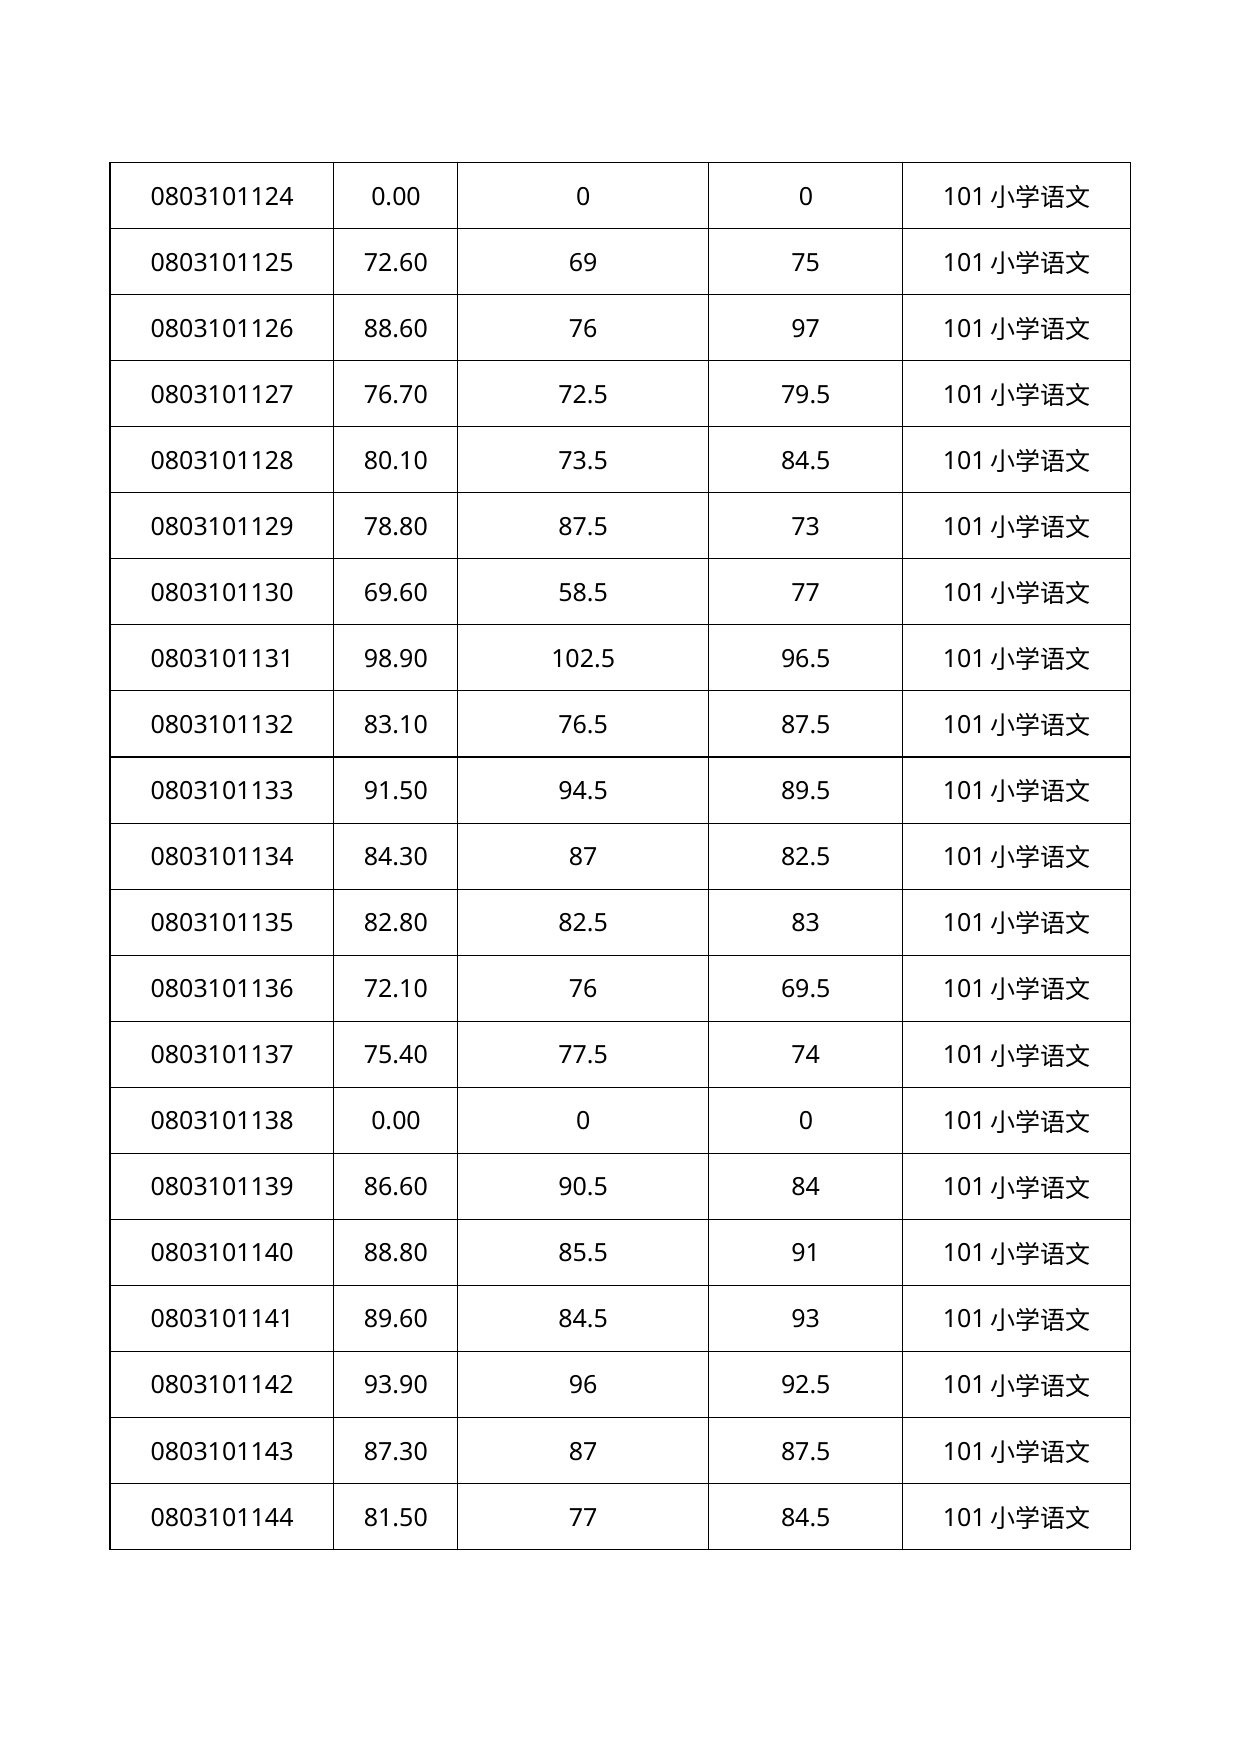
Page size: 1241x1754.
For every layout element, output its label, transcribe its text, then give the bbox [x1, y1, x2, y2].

table_cell 78.80 [334, 493, 457, 558]
table_cell 101小学语文 [903, 758, 1130, 822]
table_cell 69 [458, 229, 708, 294]
table_cell 101小学语文 [903, 229, 1130, 294]
table_cell 0803101125 [111, 229, 333, 294]
table_cell 101小学语文 [903, 1418, 1130, 1483]
table_cell 82.80 [334, 890, 457, 954]
table_cell 0803101132 [111, 691, 333, 756]
table_cell 0803101144 [111, 1484, 333, 1549]
table_cell 87.5 [709, 1418, 902, 1483]
table_cell 0803101140 [111, 1220, 333, 1285]
table_cell 0803101131 [111, 625, 333, 690]
table_cell 72.10 [334, 956, 457, 1021]
table_cell 84.30 [334, 824, 457, 888]
table_cell 101小学语文 [903, 1352, 1130, 1417]
table_cell 101小学语文 [903, 493, 1130, 558]
table_cell 77 [458, 1484, 708, 1549]
table_cell 0803101130 [111, 559, 333, 624]
table_cell 87.5 [458, 493, 708, 558]
table_cell 101小学语文 [903, 691, 1130, 756]
table_cell 82.5 [709, 824, 902, 888]
table_cell 93.90 [334, 1352, 457, 1417]
table_cell 87 [458, 824, 708, 888]
table_cell 101小学语文 [903, 890, 1130, 954]
table_cell 72.5 [458, 361, 708, 426]
table_cell 0803101138 [111, 1088, 333, 1153]
table_cell 101小学语文 [903, 1154, 1130, 1219]
table_cell 84 [709, 1154, 902, 1219]
table_cell 94.5 [458, 758, 708, 822]
table_cell 89.60 [334, 1286, 457, 1351]
table_cell 0 [458, 1088, 708, 1153]
table_cell 0803101134 [111, 824, 333, 888]
table_cell 101小学语文 [903, 559, 1130, 624]
table_cell 74 [709, 1022, 902, 1087]
table_cell 96.5 [709, 625, 902, 690]
table_cell 101小学语文 [903, 361, 1130, 426]
table_cell 90.5 [458, 1154, 708, 1219]
table_cell 73 [709, 493, 902, 558]
table_cell 87.30 [334, 1418, 457, 1483]
table_cell 0 [709, 1088, 902, 1153]
table_cell 91.50 [334, 758, 457, 822]
table_cell 0803101143 [111, 1418, 333, 1483]
table_cell 76.70 [334, 361, 457, 426]
table_cell 0803101136 [111, 956, 333, 1021]
table_cell 101小学语文 [903, 1286, 1130, 1351]
table_cell 0 [709, 163, 902, 228]
table_cell 93 [709, 1286, 902, 1351]
table_cell 0803101127 [111, 361, 333, 426]
table_cell 88.80 [334, 1220, 457, 1285]
table_cell 101小学语文 [903, 1484, 1130, 1549]
table_cell 0803101139 [111, 1154, 333, 1219]
table_cell 101小学语文 [903, 1022, 1130, 1087]
table_cell 75 [709, 229, 902, 294]
table_cell 98.90 [334, 625, 457, 690]
table_cell 0.00 [334, 1088, 457, 1153]
table_cell 91 [709, 1220, 902, 1285]
table_cell 0803101137 [111, 1022, 333, 1087]
table_cell 77.5 [458, 1022, 708, 1087]
table_cell 101小学语文 [903, 163, 1130, 228]
table_cell 0803101135 [111, 890, 333, 954]
table_cell 69.5 [709, 956, 902, 1021]
table_cell 85.5 [458, 1220, 708, 1285]
table_cell 72.60 [334, 229, 457, 294]
table_cell 83.10 [334, 691, 457, 756]
table_cell 73.5 [458, 427, 708, 492]
table_cell 0803101124 [111, 163, 333, 228]
table_cell 80.10 [334, 427, 457, 492]
table_cell 101小学语文 [903, 295, 1130, 360]
table_cell 0803101126 [111, 295, 333, 360]
table_cell 0.00 [334, 163, 457, 228]
table_cell 0803101141 [111, 1286, 333, 1351]
table_cell 92.5 [709, 1352, 902, 1417]
table_cell 76.5 [458, 691, 708, 756]
table_cell 0803101133 [111, 758, 333, 822]
table_cell 76 [458, 295, 708, 360]
table_cell 82.5 [458, 890, 708, 954]
table_cell 0803101142 [111, 1352, 333, 1417]
table_cell 101小学语文 [903, 1220, 1130, 1285]
table_cell 102.5 [458, 625, 708, 690]
table_cell 83 [709, 890, 902, 954]
table_cell 0803101129 [111, 493, 333, 558]
table_cell 86.60 [334, 1154, 457, 1219]
table_cell 84.5 [458, 1286, 708, 1351]
table_cell 88.60 [334, 295, 457, 360]
table_cell 101小学语文 [903, 1088, 1130, 1153]
table_cell 58.5 [458, 559, 708, 624]
table_cell 69.60 [334, 559, 457, 624]
table_cell 76 [458, 956, 708, 1021]
table_cell 0803101128 [111, 427, 333, 492]
table_cell 101小学语文 [903, 956, 1130, 1021]
table_cell 0 [458, 163, 708, 228]
table_cell 97 [709, 295, 902, 360]
table_cell 79.5 [709, 361, 902, 426]
table_cell 96 [458, 1352, 708, 1417]
table_cell 84.5 [709, 427, 902, 492]
table_cell 77 [709, 559, 902, 624]
table_cell 89.5 [709, 758, 902, 822]
table_cell 75.40 [334, 1022, 457, 1087]
table_cell 101小学语文 [903, 427, 1130, 492]
table_cell 84.5 [709, 1484, 902, 1549]
table_cell 87 [458, 1418, 708, 1483]
table_cell 101小学语文 [903, 824, 1130, 888]
table_cell 87.5 [709, 691, 902, 756]
table_cell 81.50 [334, 1484, 457, 1549]
table_cell 101小学语文 [903, 625, 1130, 690]
